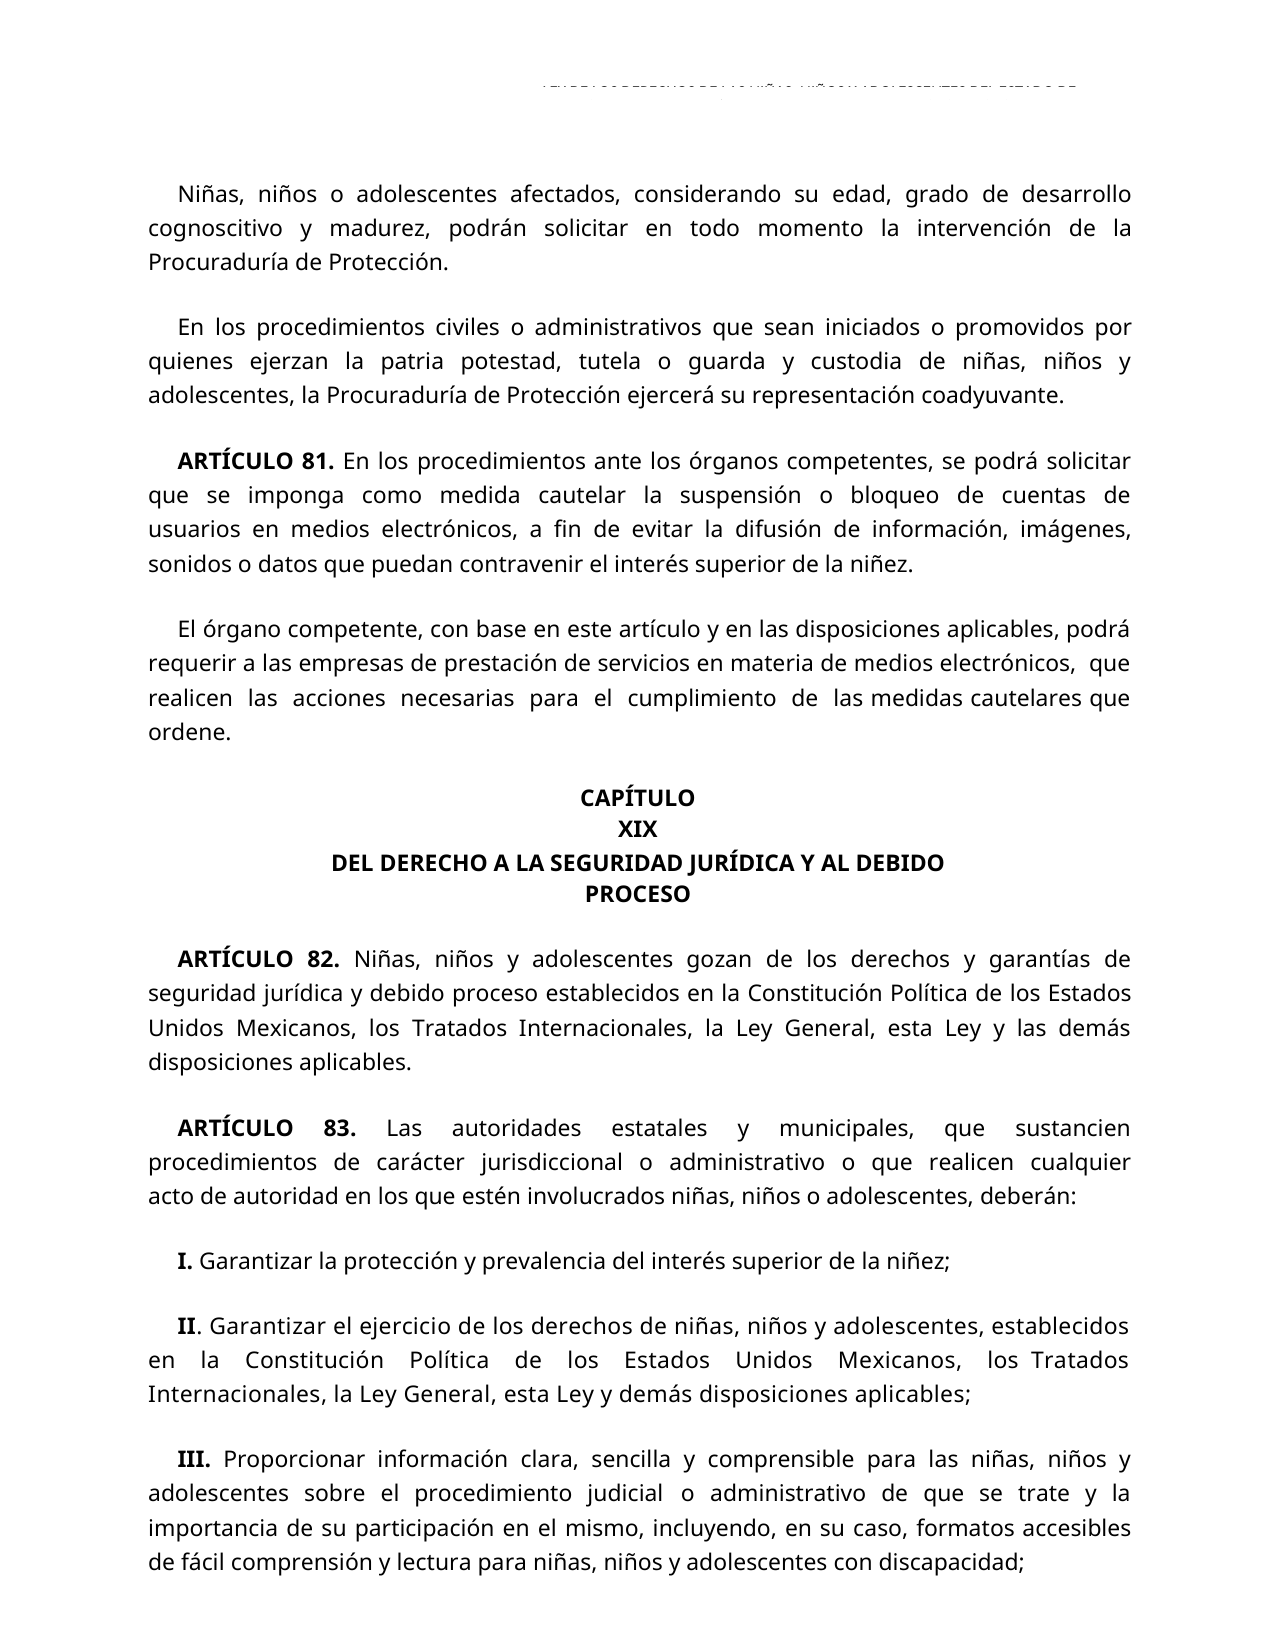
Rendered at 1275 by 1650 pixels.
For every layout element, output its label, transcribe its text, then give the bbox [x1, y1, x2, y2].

text III. Proporcionar información clara, sencilla y comprensible para las niñas, niños y adolescentes sobre el procedimiento judicial o administrativo de que se trate y la importancia de su participación en el mismo, incluyendo, en su caso, formatos accesibles de fácil comprensión y lectura para niñas, niños y adolescentes con discapacidad; [148, 1443, 1131, 1577]
text El órgano competente, con base en este artículo y en las disposiciones aplicables, podrá requerir a las empresas de prestación de servicios en materia de medios electrónicos, que realicen las acciones necesarias para el cumplimiento de las medidas cautelares que ordene. [148, 613, 1131, 747]
text I. Garantizar la protección y prevalencia del interés superior de la niñez; [177, 1245, 1139, 1276]
text Niñas, niños o adolescentes afectados, considerando su edad, grado de desarrollo cognoscitivo y madurez, podrán solicitar en todo momento la intervención de la Procuraduría de Protección. [148, 177, 1132, 277]
text ARTÍCULO 82. Niñas, niños y adolescentes gozan de los derechos y garantías de seguridad jurídica y debido proceso establecidos en la Constitución Política de los Estados Unidos Mexicanos, los Tratados Internacionales, la Ley General, esta Ley y las demás disposiciones aplicables. [148, 943, 1131, 1077]
text En los procedimientos civiles o administrativos que sean iniciados o promovidos por quienes ejerzan la patria potestad, tutela o guarda y custodia de niñas, niños y adolescentes, la Procuraduría de Protección ejercerá su representación coadyuvante. [148, 311, 1132, 411]
text ARTÍCULO 81. En los procedimientos ante los órganos competentes, se podrá solicitar que se imponga como medida cautelar la suspensión o bloqueo de cuentas de usuarios en medios electrónicos, a fin de evitar la difusión de información, imágenes, sonidos o datos que puedan contravenir el interés superior de la niñez. [148, 444, 1132, 579]
text DEL DERECHO A LA SEGURIDAD JURÍDICA Y AL DEBIDO PROCESO [281, 847, 994, 909]
text ARTÍCULO 83. Las autoridades estatales y municipales, que sustancien procedimientos de carácter jurisdiccional o administrativo o que realicen cualquier acto de autoridad en los que estén involucrados niñas, niños o adolescentes, deberán: [148, 1111, 1131, 1211]
text II. Garantizar el ejercicio de los derechos de niñas, niños y adolescentes, establecidos en la Constitución Política de los Estados Unidos Mexicanos, los Tratados Internacionales, la Ley General, esta Ley y demás disposiciones aplicables; [148, 1310, 1130, 1409]
text CAPÍTULO XIX [558, 781, 717, 844]
